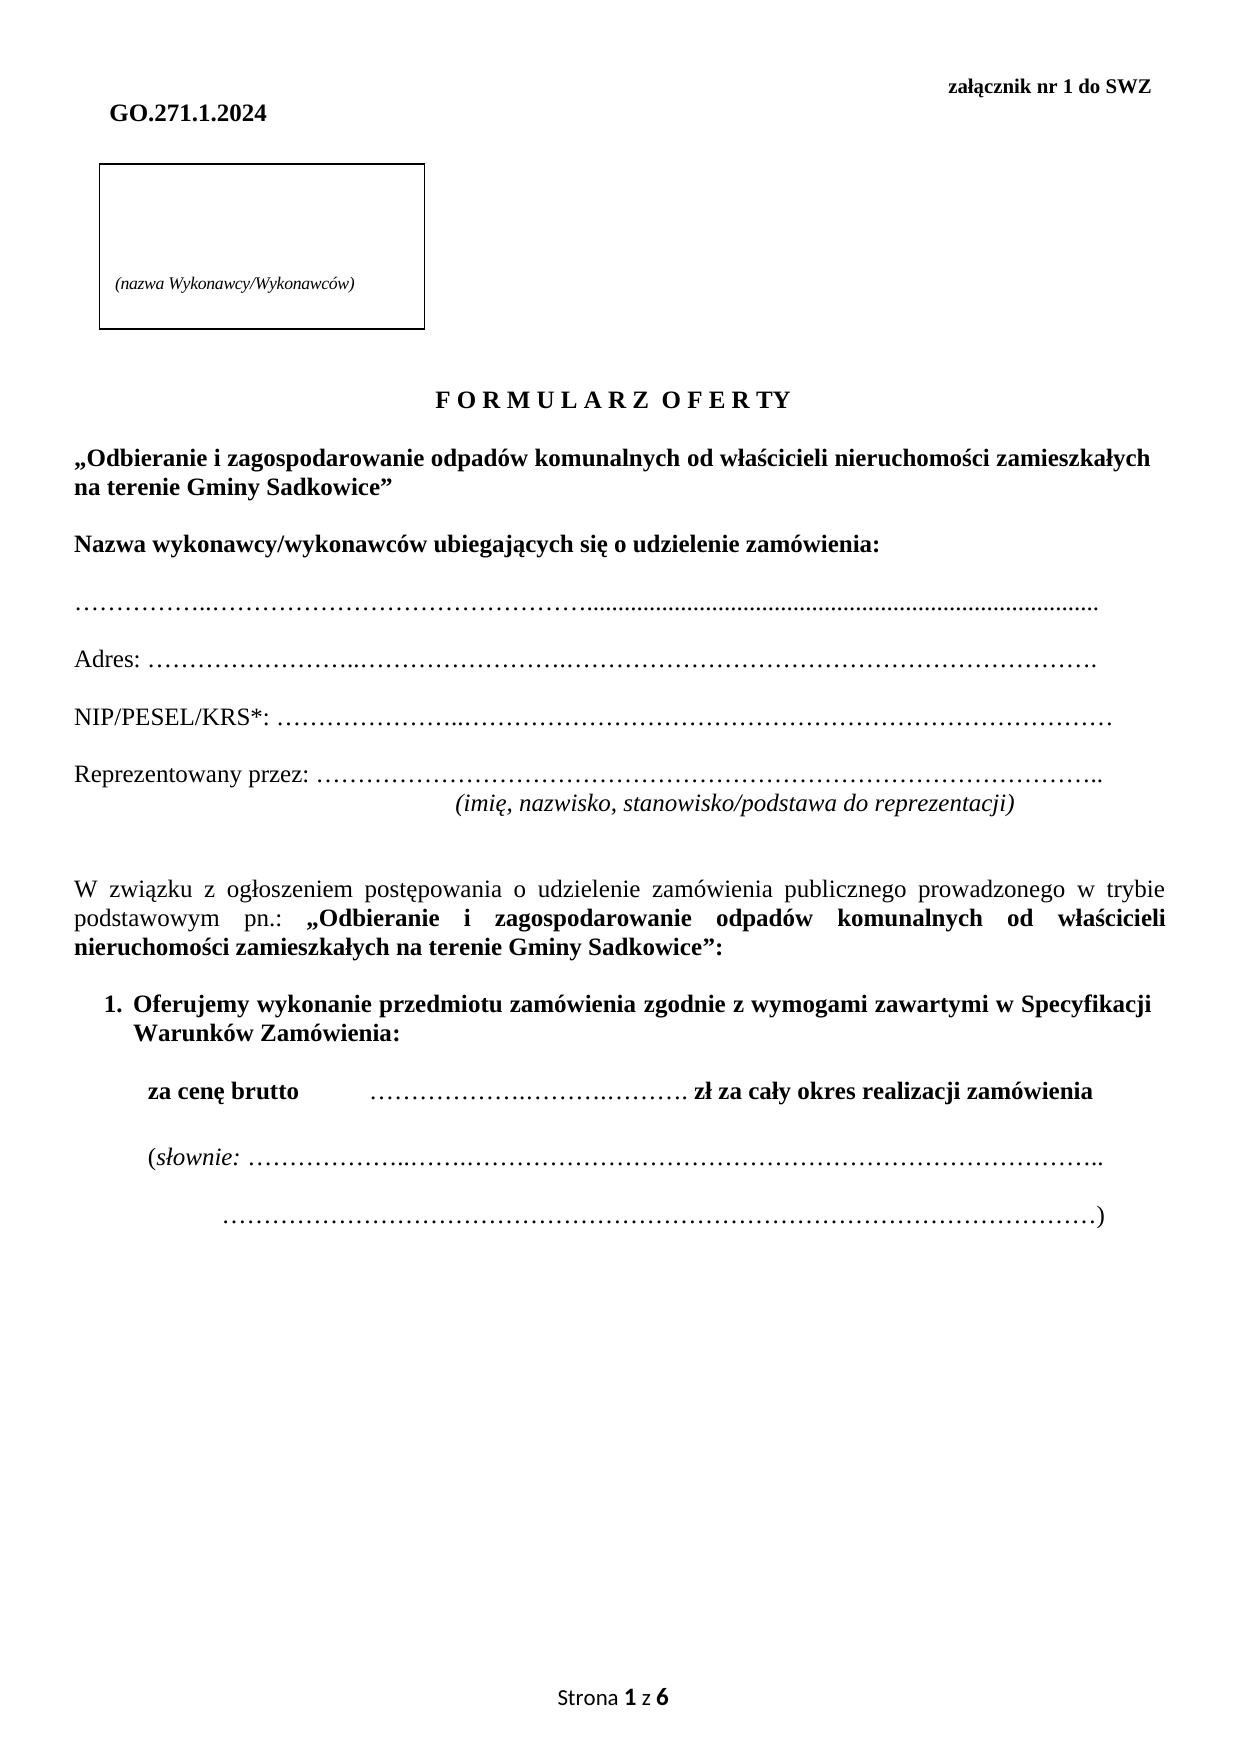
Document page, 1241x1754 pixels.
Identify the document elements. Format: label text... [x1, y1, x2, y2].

text NIP/PESEL/KRS*: …………………..…………………………………………………………………… [74, 702, 1152, 730]
text ……………..……………………………………….................................................................................. [74, 587, 1152, 615]
text załącznik nr 1 do SWZ [76, 74, 1152, 98]
text (imię, nazwisko, stanowisko/podstawa do reprezentacji) [74, 788, 1152, 817]
text (słownie: ………………..…….………………………………………………………………….. [148, 1142, 1152, 1171]
text Adres: ……………………..…………………….………………………………………………………. [74, 644, 1152, 673]
text GO.271.1.2024 [74, 98, 1152, 127]
text F O R M U L A R Z O F E R TY [74, 385, 1152, 414]
text W związku z ogłoszeniem postępowania o udzielenie zamówienia publicznego prowadzonego w trybie podstawowym pn.: „Odbieranie i zagospodarowanie odpadów komunalnych od właścicieli nieruchomości zamieszkałych na terenie Gminy Sadkowice”: [74, 874, 1167, 961]
list Oferujemy wykonanie przedmiotu zamówienia zgodnie z wymogami zawartymi w Specyfikacji Warunków Zamówienia: [103, 989, 1152, 1047]
text za cenę brutto ……………….……….………. zł za cały okres realizacji zamówienia [148, 1076, 1152, 1104]
text „Odbieranie i zagospodarowanie odpadów komunalnych od właścicieli nieruchomości zamieszkałych na terenie Gminy Sadkowice” [74, 443, 1152, 500]
text ……………………………………………………………………………………………) [148, 1200, 1152, 1229]
text Reprezentowany przez: ………………………………………………………………………………….. [74, 759, 1152, 788]
text Nazwa wykonawcy/wykonawców ubiegających się o udzielenie zamówienia: [74, 529, 1240, 558]
